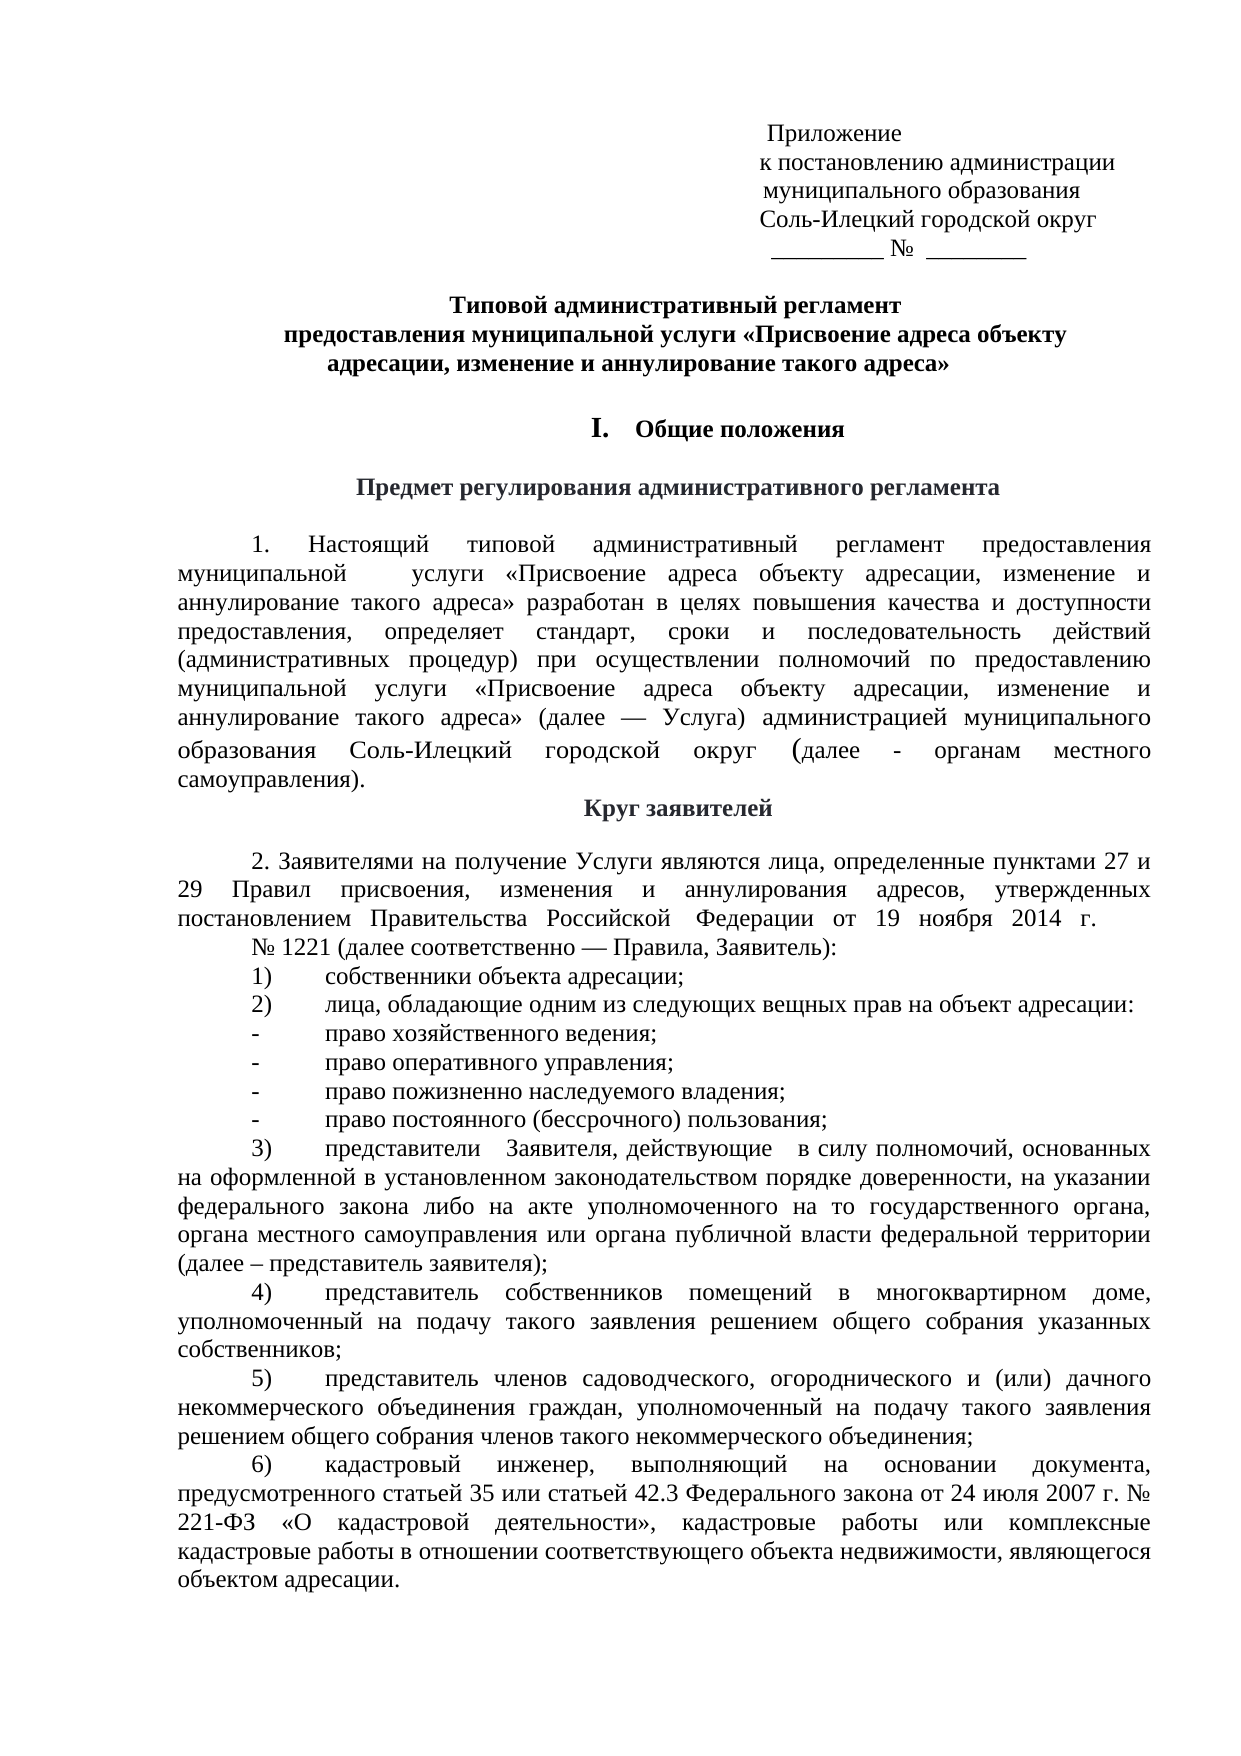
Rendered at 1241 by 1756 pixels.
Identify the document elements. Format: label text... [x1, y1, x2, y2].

subtitle Приложение [177, 118, 1147, 147]
text 6) кадастровый инженер, выполняющий на основании документа, предусмотренного статьей 35 или статьей 42.3 Федерального закона от 24 июля 2007 г. № 221-ФЗ «О кадастровой деятельности», кадастровые работы или комплексные кадастровые работы в отношении соответствующего объекта недвижимости, являющегося объектом адресации. [177, 1449, 1152, 1593]
subtitle Соль-Илецкий городской округ [177, 204, 1147, 233]
text 5) представитель членов садоводческого, огороднического и (или) дачного некоммерческого объединения граждан, уполномоченный на подачу такого заявления решением общего собрания членов такого некоммерческого объединения; [177, 1363, 1152, 1449]
subtitle муниципального образования [177, 176, 1147, 204]
subtitle Типовой административный регламент [177, 291, 1099, 319]
text - право хозяйственного ведения; [177, 1018, 1152, 1047]
text - право постоянного (бессрочного) пользования; [177, 1104, 1152, 1133]
subtitle предоставления муниципальной услуги «Присвоение адреса объекту адресации, изменение и аннулирование такого адреса» [177, 319, 1099, 377]
text Предмет регулирования административного регламента [177, 472, 1105, 501]
text 4) представитель собственников помещений в многоквартирном доме, уполномоченный на подачу такого заявления решением общего собрания указанных собственников; [177, 1277, 1152, 1363]
subtitle Общие положения [177, 410, 1144, 443]
text - право пожизненно наследуемого владения; [177, 1076, 1152, 1104]
text 1. Настоящий типовой административный регламент предоставления муниципальной услуги «Присвоение адреса объекту адресации, изменение и аннулирование такого адреса» разработан в целях повышения качества и доступности предоставления, определяет стандарт, сроки и последовательность действий (административных процедур) при осуществлении полномочий по предоставлению муниципальной услуги «Присвоение адреса объекту адресации, изменение и аннулирование такого адреса» (далее — Услуга) администрацией муниципального образования Соль-Илецкий городской округ (далее - органам местного самоуправления). [177, 529, 1152, 793]
text 2. Заявителями на получение Услуги являются лица, определенные пунктами 27 и 29 Правил присвоения, изменения и аннулирования адресов, утвержденных постановлением Правительства Российской Федерации от 19 ноября 2014 г. [177, 846, 1152, 932]
subtitle к постановлению администрации [177, 147, 1147, 176]
text Круг заявителей [177, 793, 1105, 822]
text - право оперативного управления; [177, 1047, 1152, 1076]
text 1) собственники объекта адресации; [177, 961, 1152, 989]
text 3) представители Заявителя, действующие в силу полномочий, основанных на оформленной в установленном законодательством порядке доверенности, на указании федерального закона либо на акте уполномоченного на то государственного органа, органа местного самоуправления или органа публичной власти федеральной территории (далее – представитель заявителя); [177, 1133, 1152, 1277]
text 2) лица, обладающие одним из следующих вещных прав на объект адресации: [177, 989, 1152, 1018]
subtitle _________ № ________ [177, 233, 1147, 262]
text № 1221 (далее соответственно — Правила, Заявитель): [177, 932, 1152, 961]
